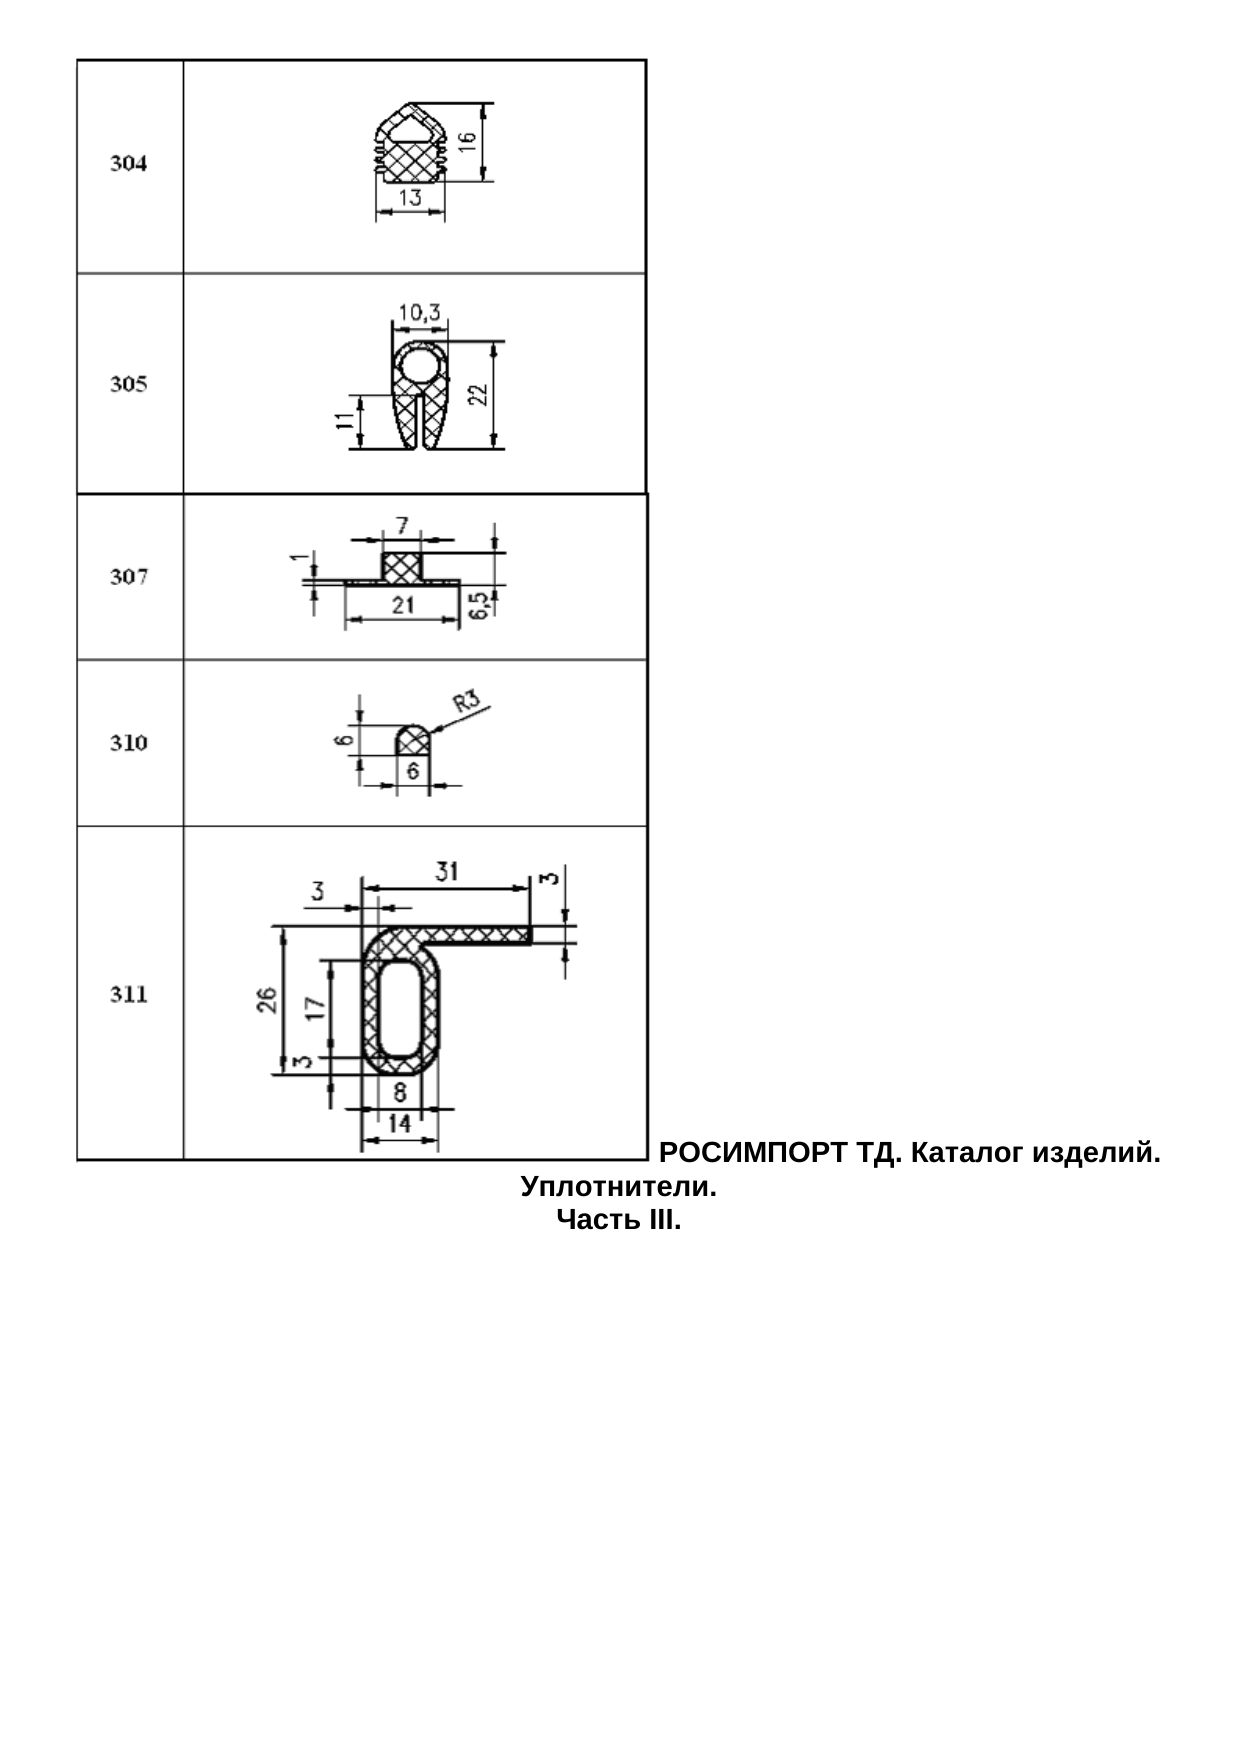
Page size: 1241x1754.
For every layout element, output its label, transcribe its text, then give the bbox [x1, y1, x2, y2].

picture [75, 56, 651, 1163]
text Часть III. [37, 1202, 1200, 1236]
